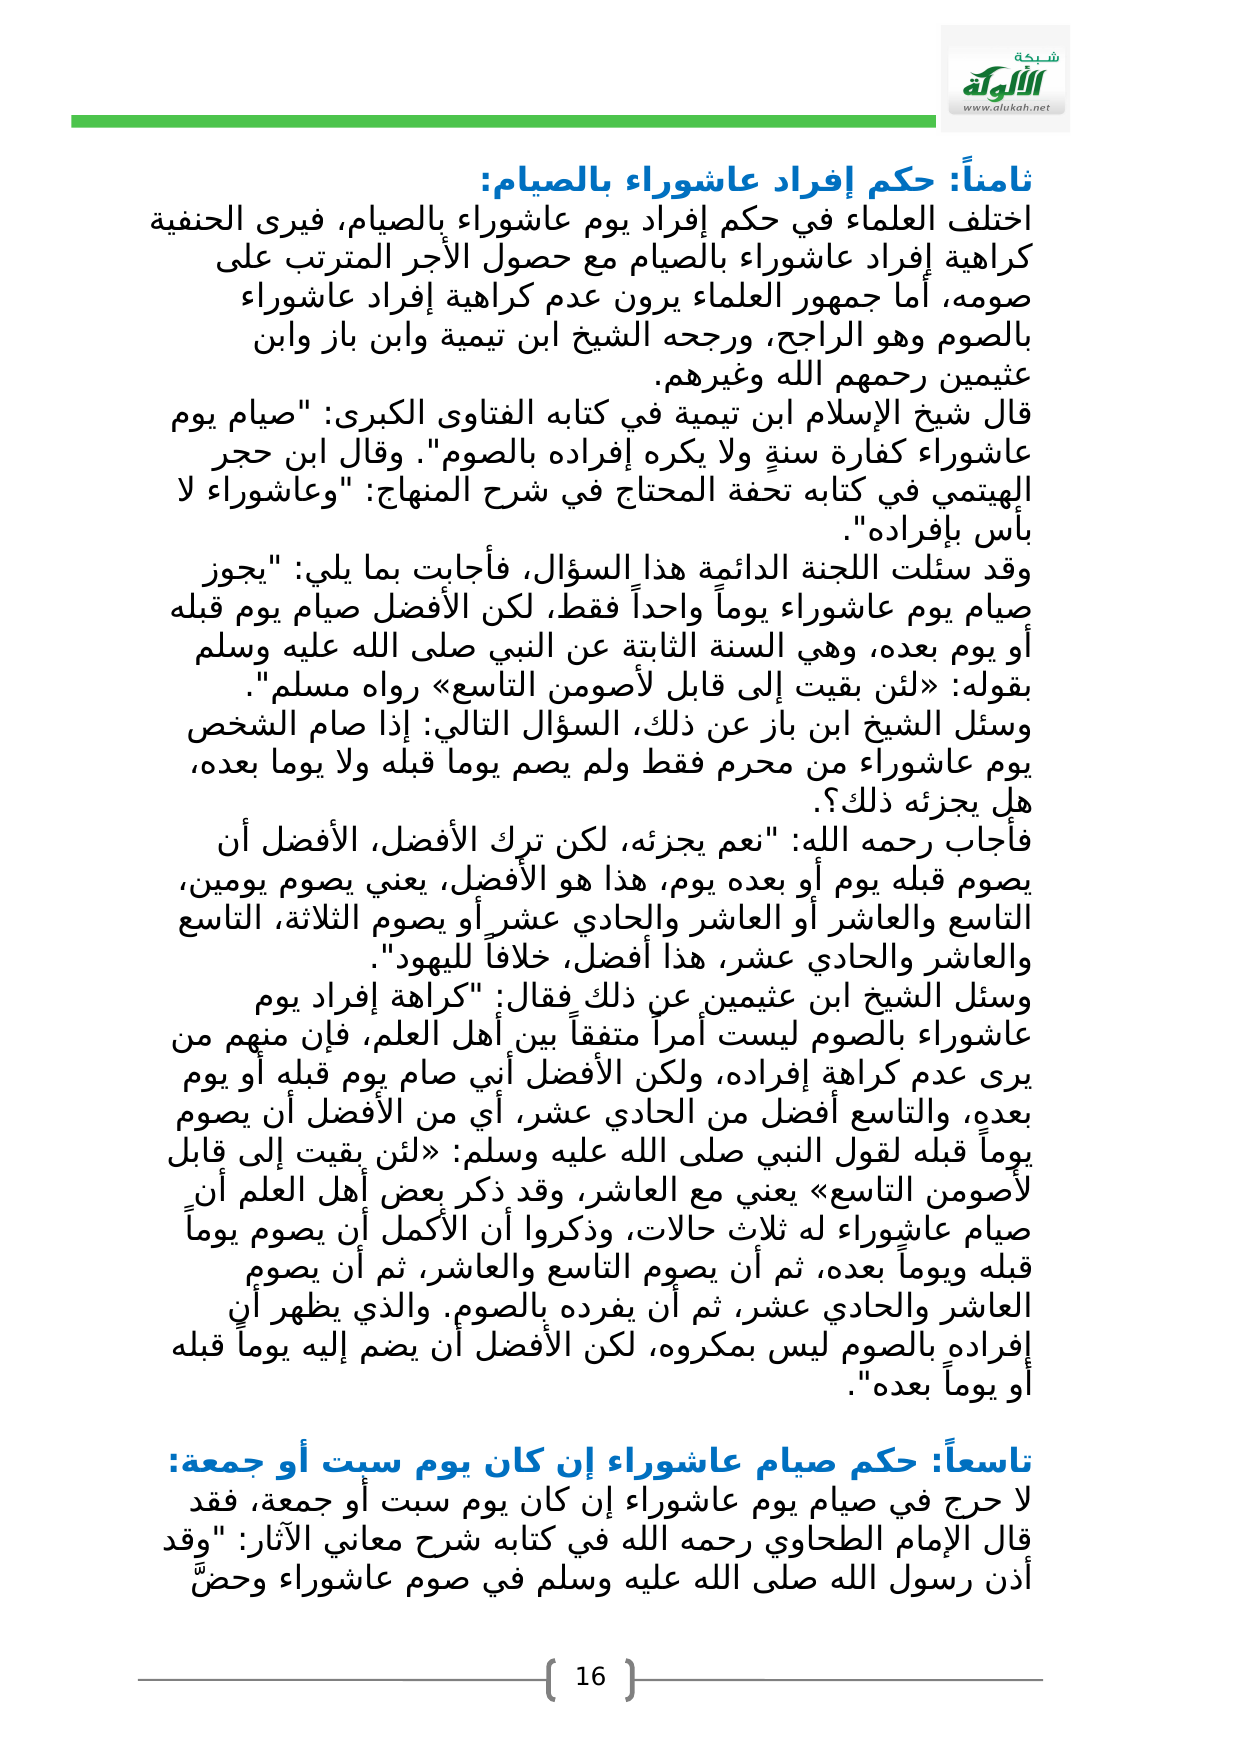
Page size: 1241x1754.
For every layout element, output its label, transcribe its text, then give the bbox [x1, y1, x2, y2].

text وقد سئلت اللجنة الدائمة هذا السؤال، فأجابت بما يلي: "يجوز صيام يوم عاشوراء يوماً واحداً فقط، لكن الأفضل صيام يوم قبله أو يوم بعده، وهي السنة الثابتة عن النبي صلى الله عليه وسلم بقوله: «لئن بقيت إلى قابل لأصومن التاسع» رواه مسلم". [148, 549, 1033, 704]
text فأجاب رحمه الله: "نعم يجزئه، لكن ترك الأفضل، الأفضل أن يصوم قبله يوم أو بعده يوم، هذا هو الأفضل، يعني يصوم يومين، التاسع والعاشر أو العاشر والحادي عشر أو يصوم الثلاثة، التاسع والعاشر والحادي عشر، هذا أفضل، خلافاً لليهود". [148, 821, 1033, 976]
text قال شيخ الإسلام ابن تيمية في كتابه الفتاوى الكبرى: "صيام يوم عاشوراء كفارة سنةٍ ولا يكره إفراده بالصوم". وقال ابن حجر الهيتمي في كتابه تحفة المحتاج في شرح المنهاج: "وعاشوراء لا بأس بإفراده". [148, 393, 1033, 549]
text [148, 1481, 1033, 1597]
text وسئل الشيخ ابن باز عن ذلك، السؤال التالي: إذا صام الشخص يوم عاشوراء من محرم فقط ولم يصم يوما قبله ولا يوما بعده، هل يجزئه ذلك؟. [148, 704, 1033, 821]
text وسئل الشيخ ابن عثيمين عن ذلك فقال: "كراهة إفراد يوم عاشوراء بالصوم ليست أمراً متفقاً بين أهل العلم، فإن منهم من يرى عدم كراهة إفراده، ولكن الأفضل أني صام يوم قبله أو يوم بعده، والتاسع أفضل من الحادي عشر، أي من الأفضل أن يصوم يوماً قبله لقول النبي صلى الله عليه وسلم: «لئن بقيت إلى قابل لأصومن التاسع» يعني مع العاشر، وقد ذكر بعض أهل العلم أن صيام عاشوراء له ثلاث حالات، وذكروا أن الأكمل أن يصوم يوماً قبله ويوماً بعده، ثم أن يصوم التاسع والعاشر، ثم أن يصوم العاشر والحادي عشر، ثم أن يفرده بالصوم. والذي يظهر أن إفراده بالصوم ليس بمكروه، لكن الأفضل أن يضم إليه يوماً قبله أو يوماً بعده". [148, 976, 1033, 1403]
text اختلف العلماء في حكم إفراد يوم عاشوراء بالصيام، فيرى الحنفية كراهية إفراد عاشوراء بالصيام مع حصول الأجر المترتب على صومه، أما جمهور العلماء يرون عدم كراهية إفراد عاشوراء بالصوم وهو الراجح، ورجحه الشيخ ابن تيمية وابن باز وابن عثيمين رحمهم الله وغيرهم. [148, 199, 1033, 393]
text تاسعاً: حكم صيام عاشوراء إن كان يوم سبت أو جمعة: [148, 1442, 1033, 1481]
text ثامناً: حكم إفراد عاشوراء بالصيام: [148, 160, 1033, 199]
